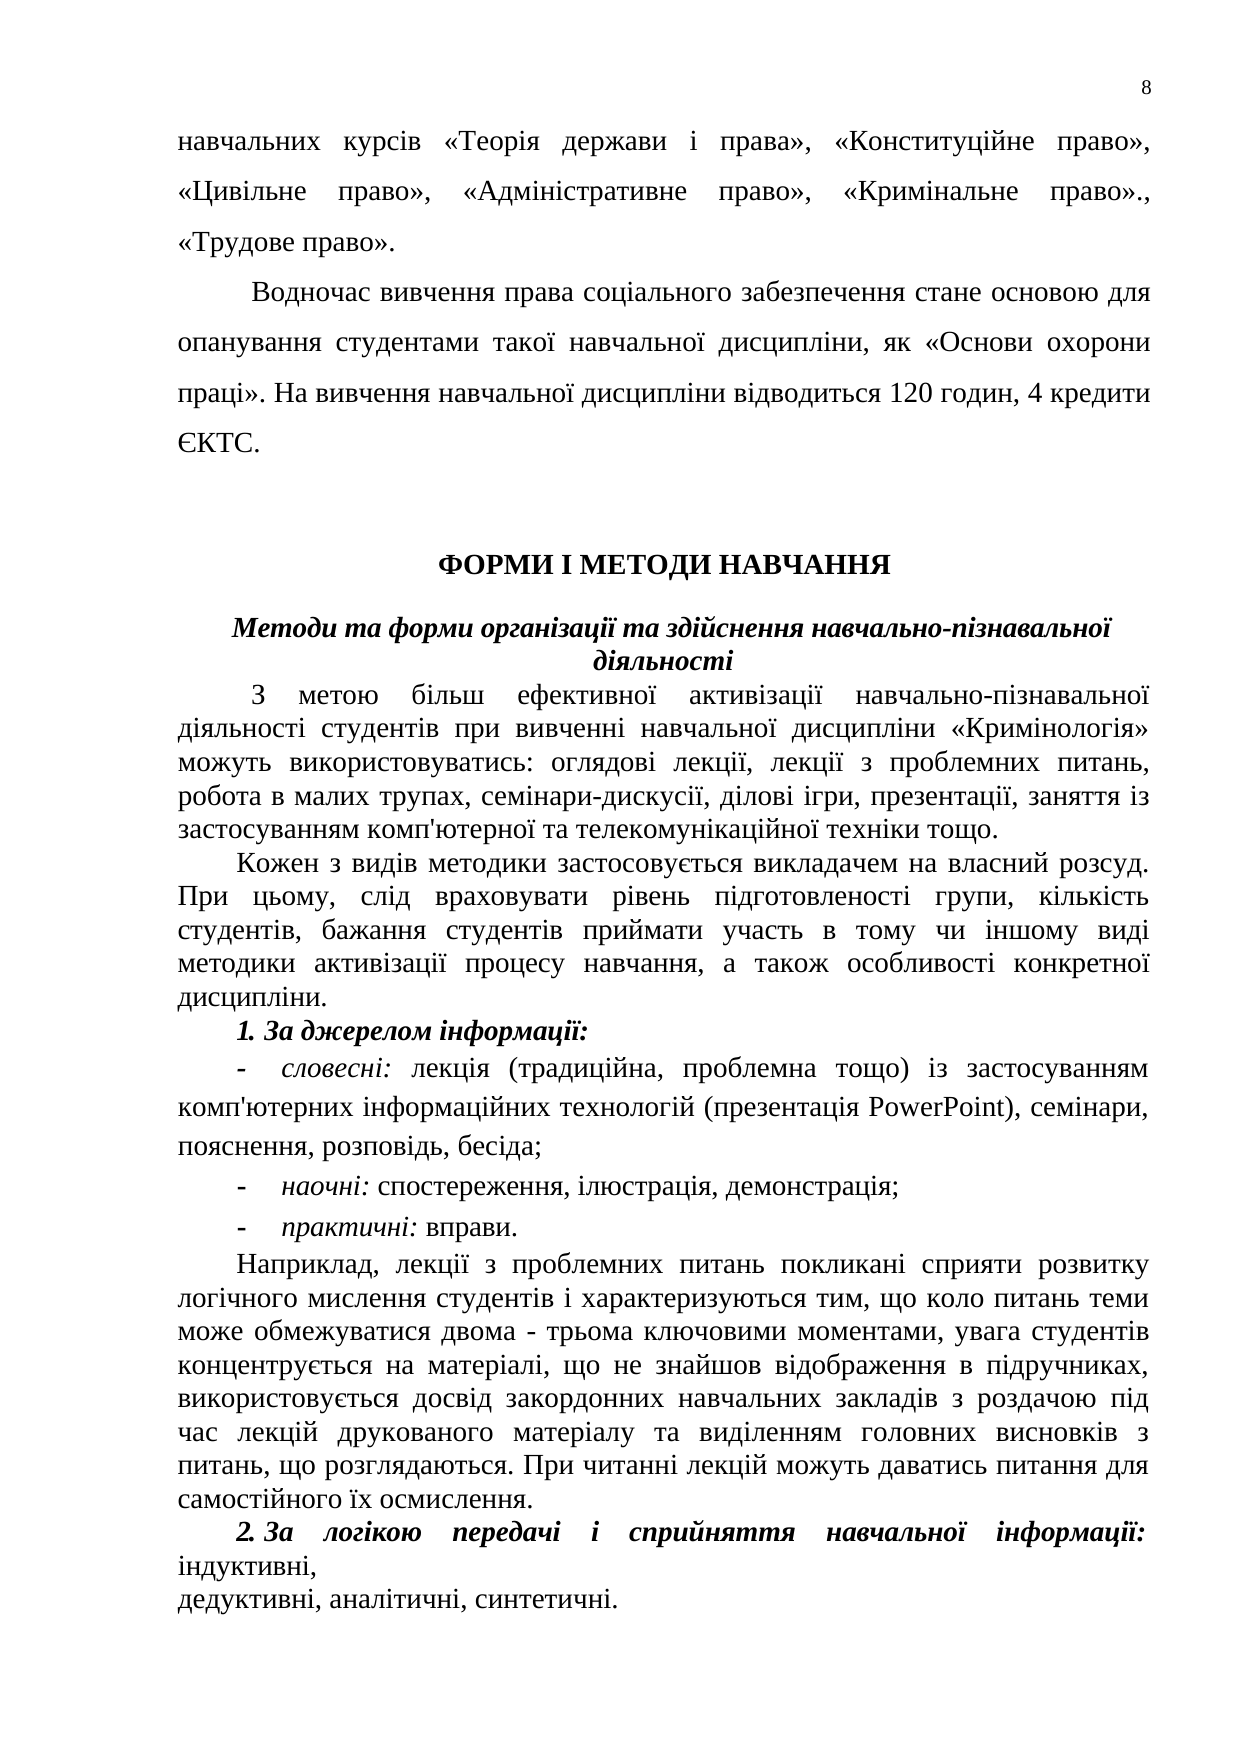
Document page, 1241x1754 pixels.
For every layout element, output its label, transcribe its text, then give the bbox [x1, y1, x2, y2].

text 2. За логікою передачі і сприйняття навчальної інформації: індуктивні, дедуктивні, аналітичні, синтетичні. [178, 1515, 1149, 1616]
text ФОРМИ I МЕТОДИ НАВЧАННЯ [177, 547, 1152, 581]
list наочні: спостереження, ілюстрація, демонстрація; [237, 1168, 1152, 1202]
text З метою більш ефективної активізації навчально-пізнавальної діяльності студентів при вивченні навчальної дисципліни «Кримінологія» можуть використовуватись: оглядові лекції, лекції з проблемних питань, робота в малих трупах, семінари-дискусії, ділові ігри, презентації, заняття із застосуванням комп'ютерної та телекомунікаційної техніки тощо. [178, 678, 1150, 845]
list словесні: лекція (традиційна, проблемна тощо) із застосуванням комп'ютерних інформаційних технологій (презентація PowerPoint), семінари, пояснення, розповідь, бесіда; [178, 1047, 1149, 1163]
text Кожен з видів методики застосовується викладачем на власний розсуд. При цьому, слід враховувати рівень підготовленості групи, кількість студентів, бажання студентів приймати участь в тому чи іншому виді методики активізації процесу навчання, а також особливості конкретної дисципліни. [177, 845, 1150, 1013]
list практичні: вправи. [237, 1209, 1152, 1242]
text 1. За джерелом інформації: [236, 1013, 1152, 1047]
text Наприклад, лекції з проблемних питань покликані сприяти розвитку логічного мислення студентів і характеризуються тим, що коло питань теми може обмежуватися двома - трьома ключовими моментами, увага студентів концентрується на матеріалі, що не знайшов відображення в підручниках, використовується досвід закордонних навчальних закладів з роздачою під час лекцій друкованого матеріалу та виділенням головних висновків з питань, що розглядаються. При читанні лекцій можуть даватись питання для самостійного їх осмислення. [177, 1247, 1150, 1515]
text діяльності [177, 644, 1152, 678]
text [177, 123, 1152, 257]
text Водночас вивчення права соціального забезпечення стане основою для опанування студентами такої навчальної дисципліни, як «Основи охорони праці». На вивчення навчальної дисципліни відводиться 120 годин, 4 кредити ЄКТС. [177, 274, 1152, 458]
text Методи та форми організації та здійснення навчально-пізнавальної [232, 611, 1152, 644]
